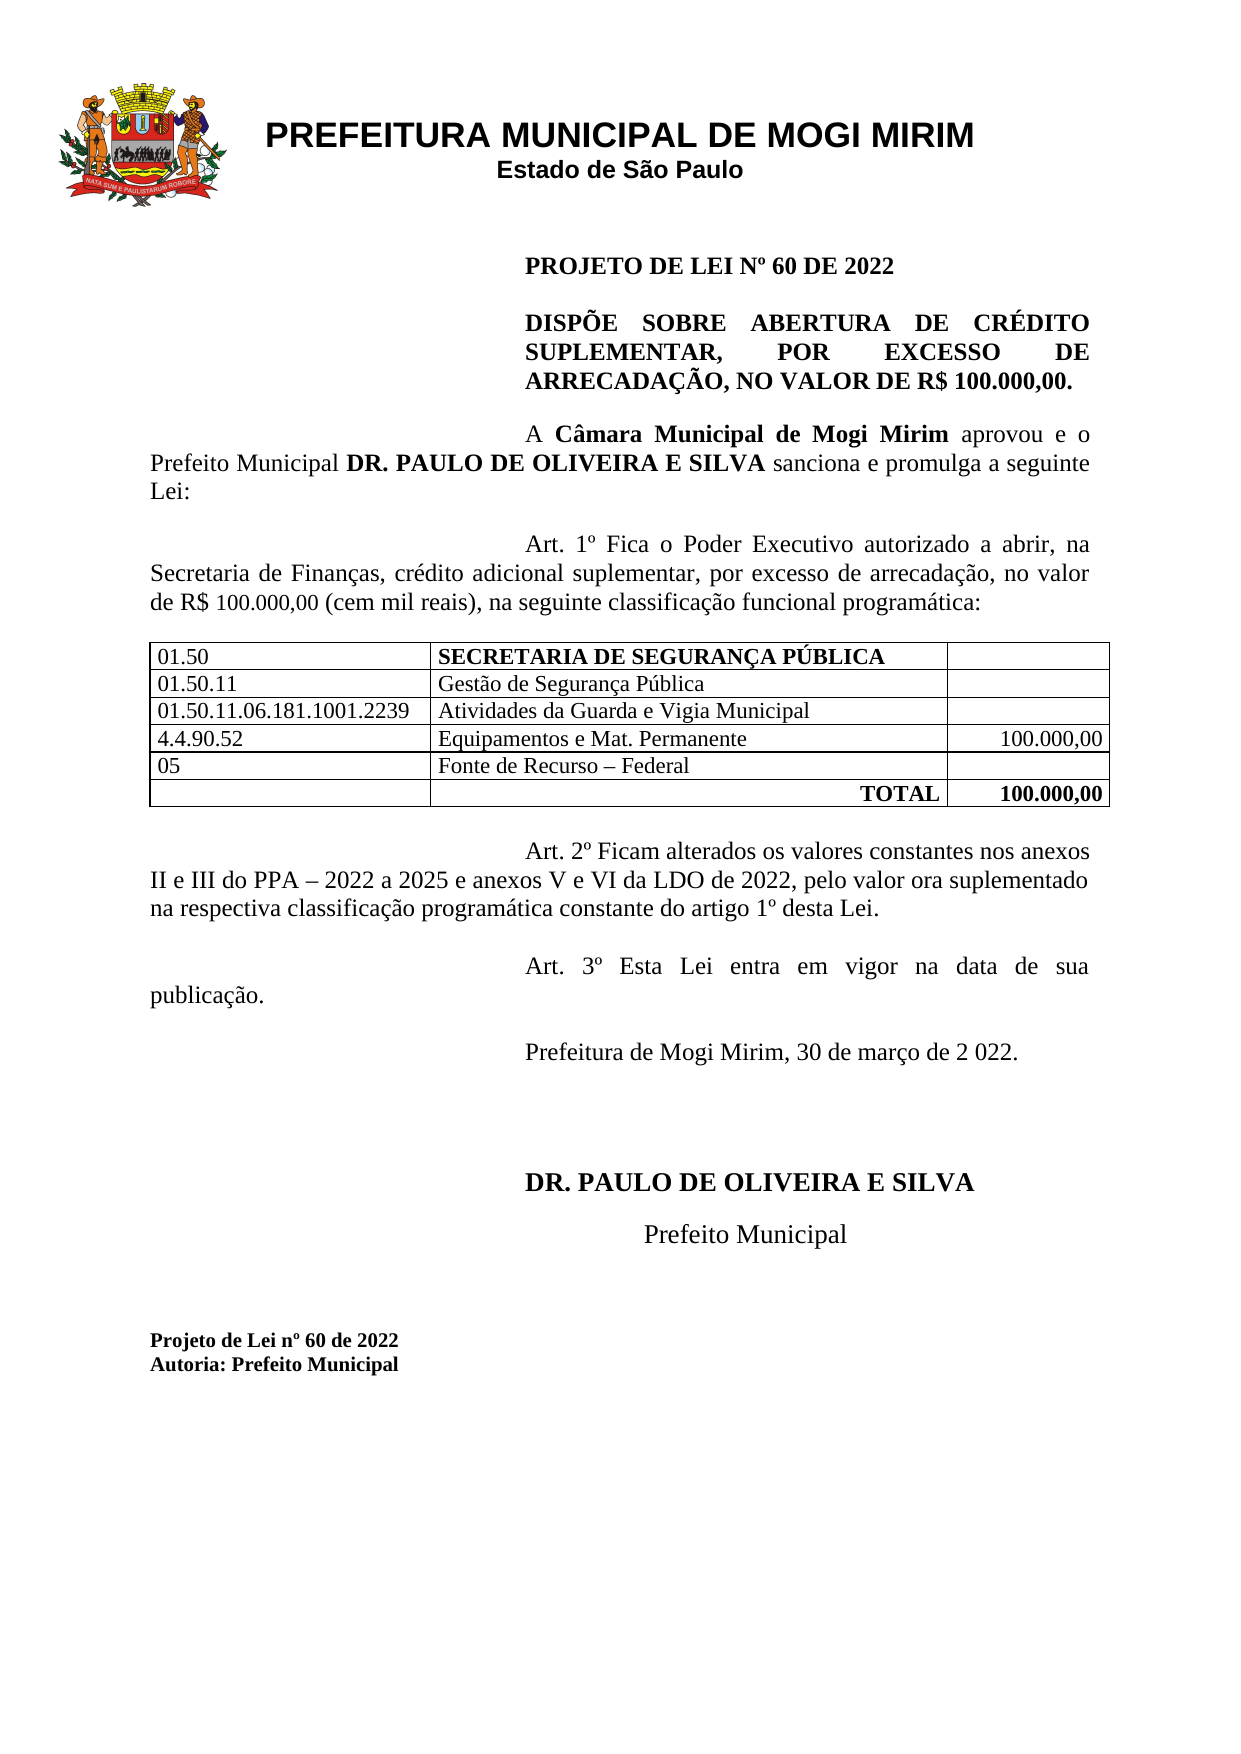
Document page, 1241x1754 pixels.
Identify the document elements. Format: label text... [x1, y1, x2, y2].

text Art. 2º Ficam alterados os valores constantes nos anexos II e III do PPA – 2025 e anexos V e VI da LDO de 2022, pelo valor ora suplementado na respectiva classificação programática constante do artigo 1º desta Lei. [150, 836, 1090, 922]
text DISPÕE SOBRE ABERTURA DE CRÉDITO SUPLEMENTAR, POR EXCESSO DE ARRECADAÇÃO, NO VALOR DE R$ 100.000,00. [525, 308, 1090, 395]
table_cell Gestão de Segurança Pública [431, 670, 947, 697]
text Art. 1º Fica o Poder Executivo autorizado a abrir, na Secretaria de Finanças, crédito adicional suplementar, por excesso de arrecadação, no valor de R$ 100.000,00 (cem mil reais), na seguinte classificação funcional programática: [150, 529, 1090, 615]
table_cell 100.000,00 [948, 780, 1109, 806]
subtitle DR. PAULO DE OLIVEIRA E SILVA [525, 1166, 1090, 1197]
text A Câmara Municipal de Mogi Mirim aprovou e o Prefeito Municipal DR. PAULO DE OLIVEIRA E SILVA sanciona e promulga a seguinte Lei: [150, 419, 1090, 505]
table_cell 01.50.11.06.181.1001.2239 [151, 698, 430, 724]
table_cell [948, 753, 1109, 779]
table_header [948, 643, 1109, 669]
text PROJETO DE LEI Nº 60 DE 2022 [525, 251, 1090, 280]
table_cell TOTAL [431, 780, 947, 806]
table_cell Atividades da Guarda e Vigia Municipal [431, 698, 947, 724]
table_cell 100.000,00 [948, 725, 1109, 751]
table_cell [948, 670, 1109, 697]
subtitle Prefeito Municipal [549, 1218, 1090, 1249]
table_cell [948, 698, 1109, 724]
table_cell 4.4.90.52 [151, 725, 430, 751]
table_cell Fonte de Recurso – Federal [431, 753, 947, 779]
picture [57, 83, 228, 207]
table_cell Equipamentos e Mat. Permanente [431, 725, 947, 751]
text Prefeitura de Mogi Mirim, 30 de março de 2 022. [150, 1037, 1061, 1066]
table_header 01.50 [151, 643, 430, 669]
text Autoria: Prefeito Municipal [150, 1352, 1090, 1376]
table_cell [151, 780, 430, 806]
text Projeto de Lei nº 60 de 2022 [150, 1328, 1090, 1352]
table_header SECRETARIA DE SEGURANÇA PÚBLICA [431, 643, 947, 669]
text Art. 3º Esta Lei entra em vigor na data de sua publicação. [150, 951, 1090, 1008]
table_cell 05 [151, 753, 430, 779]
table_cell 01.50.11 [151, 670, 430, 697]
